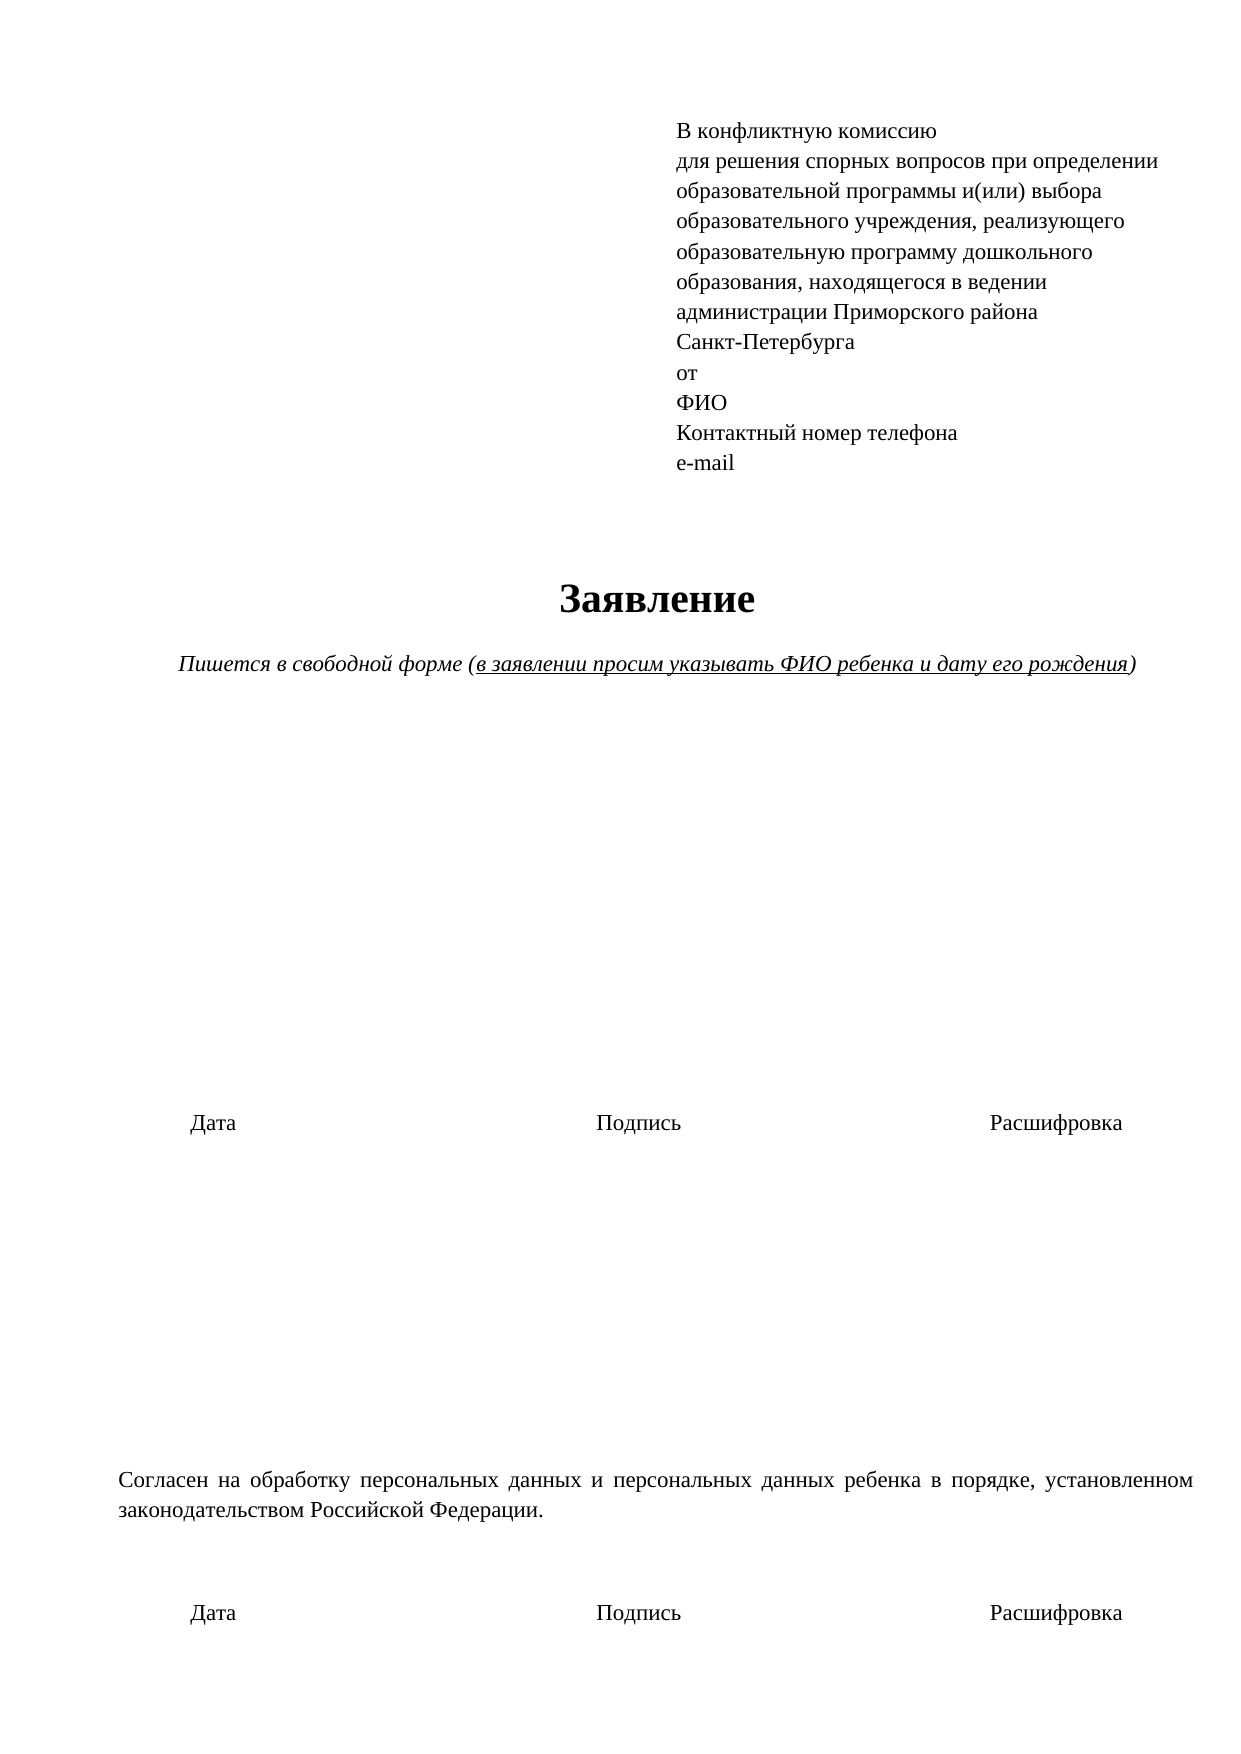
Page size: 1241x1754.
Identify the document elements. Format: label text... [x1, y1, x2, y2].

text Дата Подпись Расшифровка [118, 1109, 1196, 1135]
text Согласен на обработку персональных данных и персональных данных ребенка в порядке, установленном законодательством Российской Федерации. [118, 1466, 1196, 1523]
text Пишется в свободной форме (в заявлении просим указывать ФИО ребенка и дату его рождения) [118, 650, 1196, 676]
text Заявление [118, 574, 1196, 622]
text Дата Подпись Расшифровка [118, 1599, 1196, 1625]
